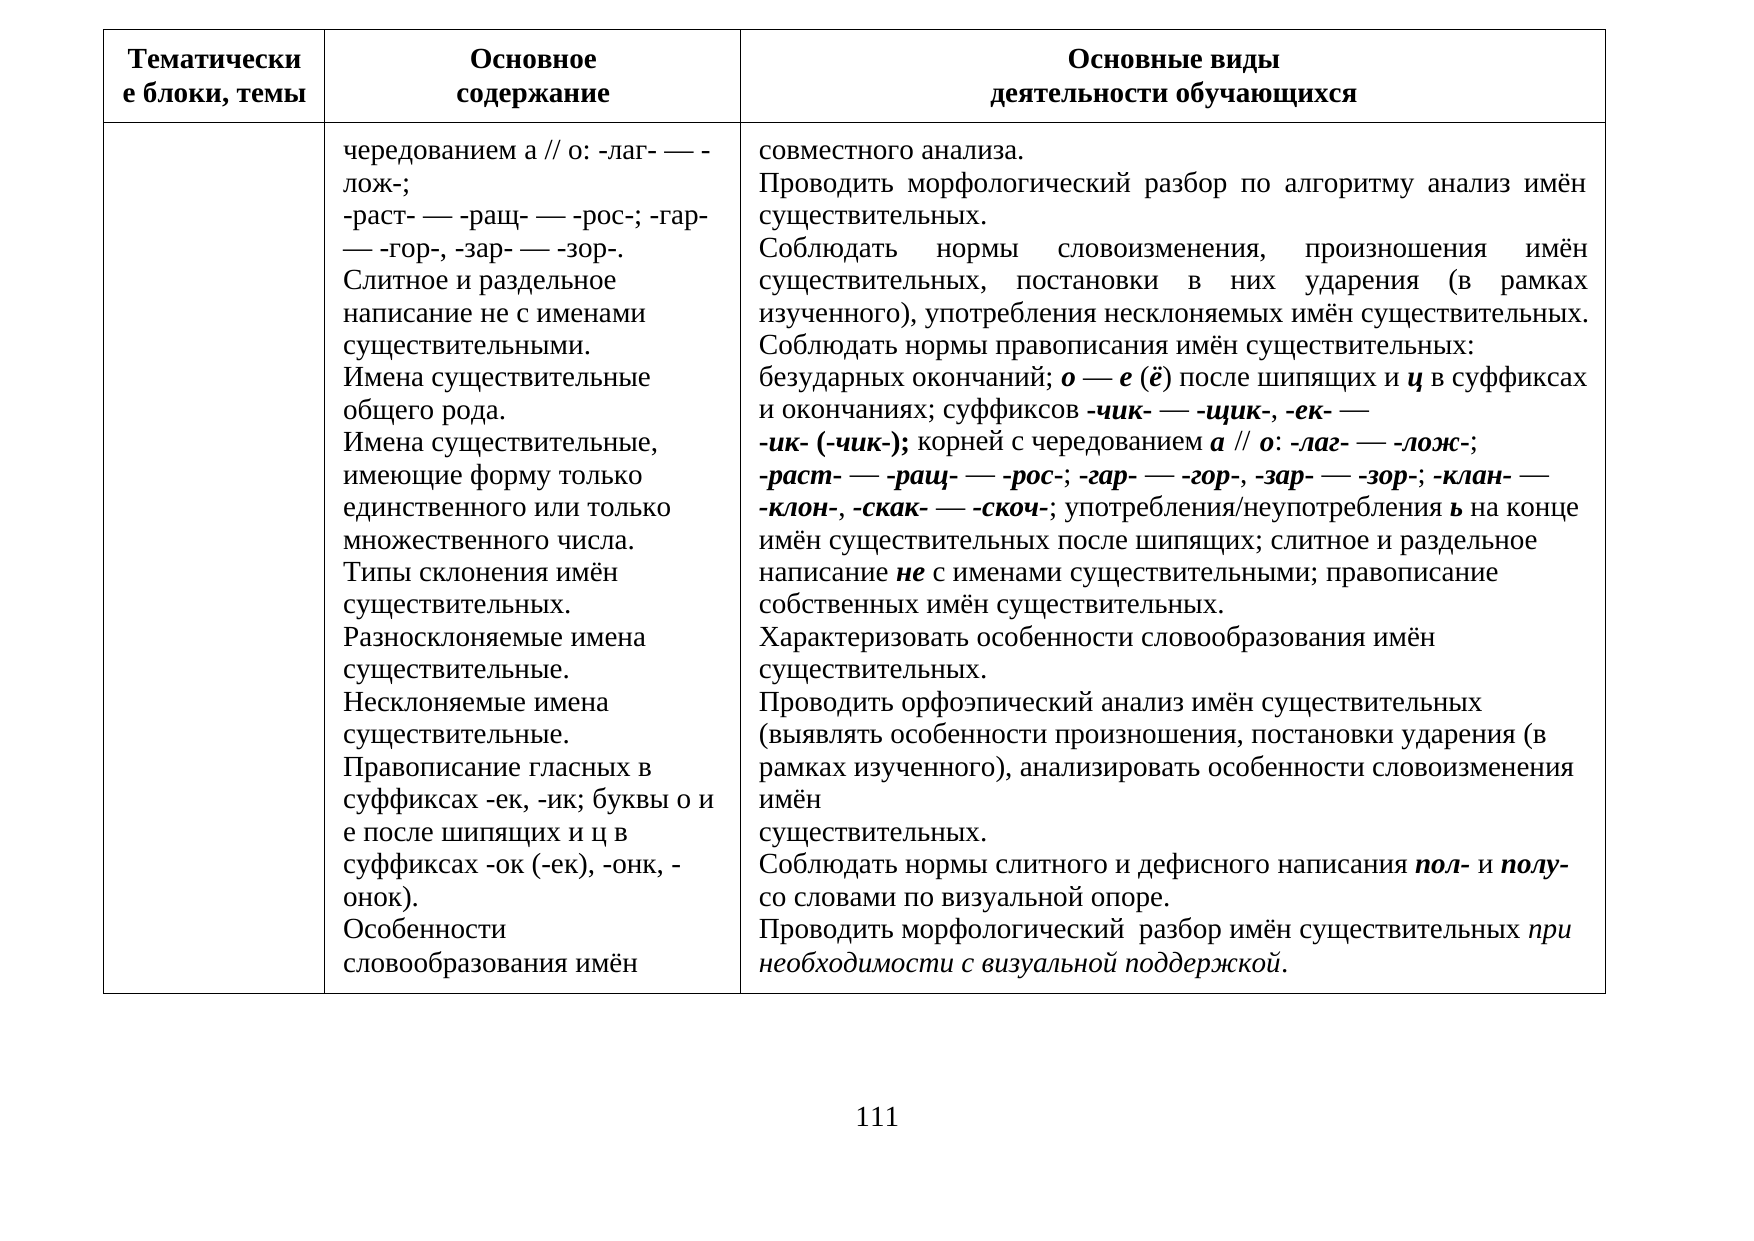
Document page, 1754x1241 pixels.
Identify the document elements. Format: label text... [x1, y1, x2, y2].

table_cell Проводить морфологический разбор по алгоритму анализ имён [741, 167, 1605, 199]
table_header Основное содержание [325, 30, 740, 122]
table_cell -клон-, -скак- — -скоч-; употребления/неупотребления ь на конце [741, 491, 1605, 524]
table_cell написание не с именами существительными; правописание [741, 556, 1605, 589]
table_cell Проводить орфоэпический анализ имён существительных [741, 686, 1605, 718]
table_cell — -гор-, -зар- — -зор-. [325, 232, 740, 264]
table_cell существительных. [325, 589, 740, 621]
table_cell Особенности [325, 913, 740, 946]
table_cell изученного), употребления несклоняемых имён существительных. [741, 297, 1605, 329]
table_cell суффиксах -ек, -ик; буквы о и [325, 783, 740, 816]
table_header Тематически е блоки, темы [104, 30, 324, 122]
table_cell и окончаниях; суффиксов -чик- — -щик-, -ек- — [741, 394, 1605, 426]
table_cell Имена существительные, [325, 426, 740, 459]
table_cell Имена существительные [325, 361, 740, 394]
table_cell со словами по визуальной опоре. [741, 881, 1605, 913]
table_cell -раст- — -ращ- — -рос-; -гар- — -гор-, -зар- — -зор-; -клан- — [741, 459, 1605, 491]
table_cell лож-; [325, 167, 740, 199]
table_cell Разносклоняемые имена [325, 621, 740, 653]
table_cell Проводить морфологический разбор имён существительных при [741, 913, 1605, 946]
table_cell Характеризовать особенности словообразования имён [741, 621, 1605, 653]
table_cell необходимости с визуальной поддержкой. [741, 946, 1605, 993]
table_cell существительных. [741, 199, 1605, 232]
table_cell имеющие форму только [325, 459, 740, 491]
table_cell словообразования имён [325, 946, 740, 993]
table_cell онок). [325, 881, 740, 913]
table_cell единственного или только [325, 491, 740, 524]
table_cell Типы склонения имён [325, 556, 740, 589]
table_cell Слитное и раздельное [325, 264, 740, 297]
table_cell е после шипящих и ц в [325, 816, 740, 848]
table_cell множественного числа. [325, 524, 740, 556]
table_cell Соблюдать нормы слитного и дефисного написания пол- и полу- [741, 848, 1605, 881]
table_cell (выявлять особенности произношения, постановки ударения (в [741, 718, 1605, 751]
table_cell совместного анализа. [741, 123, 1605, 167]
table_cell [104, 123, 324, 993]
table_cell существительных. [741, 816, 1605, 848]
table_cell чередованием а // о: -лаг- — - [325, 123, 740, 167]
table_cell Правописание гласных в [325, 751, 740, 783]
table_cell рамках изученного), анализировать особенности словоизменения [741, 751, 1605, 783]
table_cell имён существительных после шипящих; слитное и раздельное [741, 524, 1605, 556]
table_cell Несклоняемые имена [325, 686, 740, 718]
table_cell суффиксах -ок (-ек), -онк, - [325, 848, 740, 881]
table_cell Соблюдать нормы правописания имён существительных: [741, 329, 1605, 361]
table_cell -ик- (-чик-); корней с чередованием а // о: -лаг- — -лож-; [741, 426, 1605, 459]
table_cell безударных окончаний; о — е (ё) после шипящих и ц в суффиксах [741, 361, 1605, 394]
table_cell существительных. [741, 654, 1605, 686]
table_cell общего рода. [325, 394, 740, 426]
table_header Основные виды деятельности обучающихся [741, 30, 1605, 122]
table_cell существительными. [325, 329, 740, 361]
table_cell существительные. [325, 654, 740, 686]
table_cell существительные. [325, 718, 740, 751]
table_cell -раст- — -ращ- — -рос-; -гар- [325, 199, 740, 232]
table_cell собственных имён существительных. [741, 589, 1605, 621]
table_cell существительных, постановки в них ударения (в рамках [741, 264, 1605, 297]
table_cell Соблюдать нормы словоизменения, произношения имён [741, 232, 1605, 264]
table_cell написание не с именами [325, 297, 740, 329]
table_cell имён [741, 783, 1605, 816]
